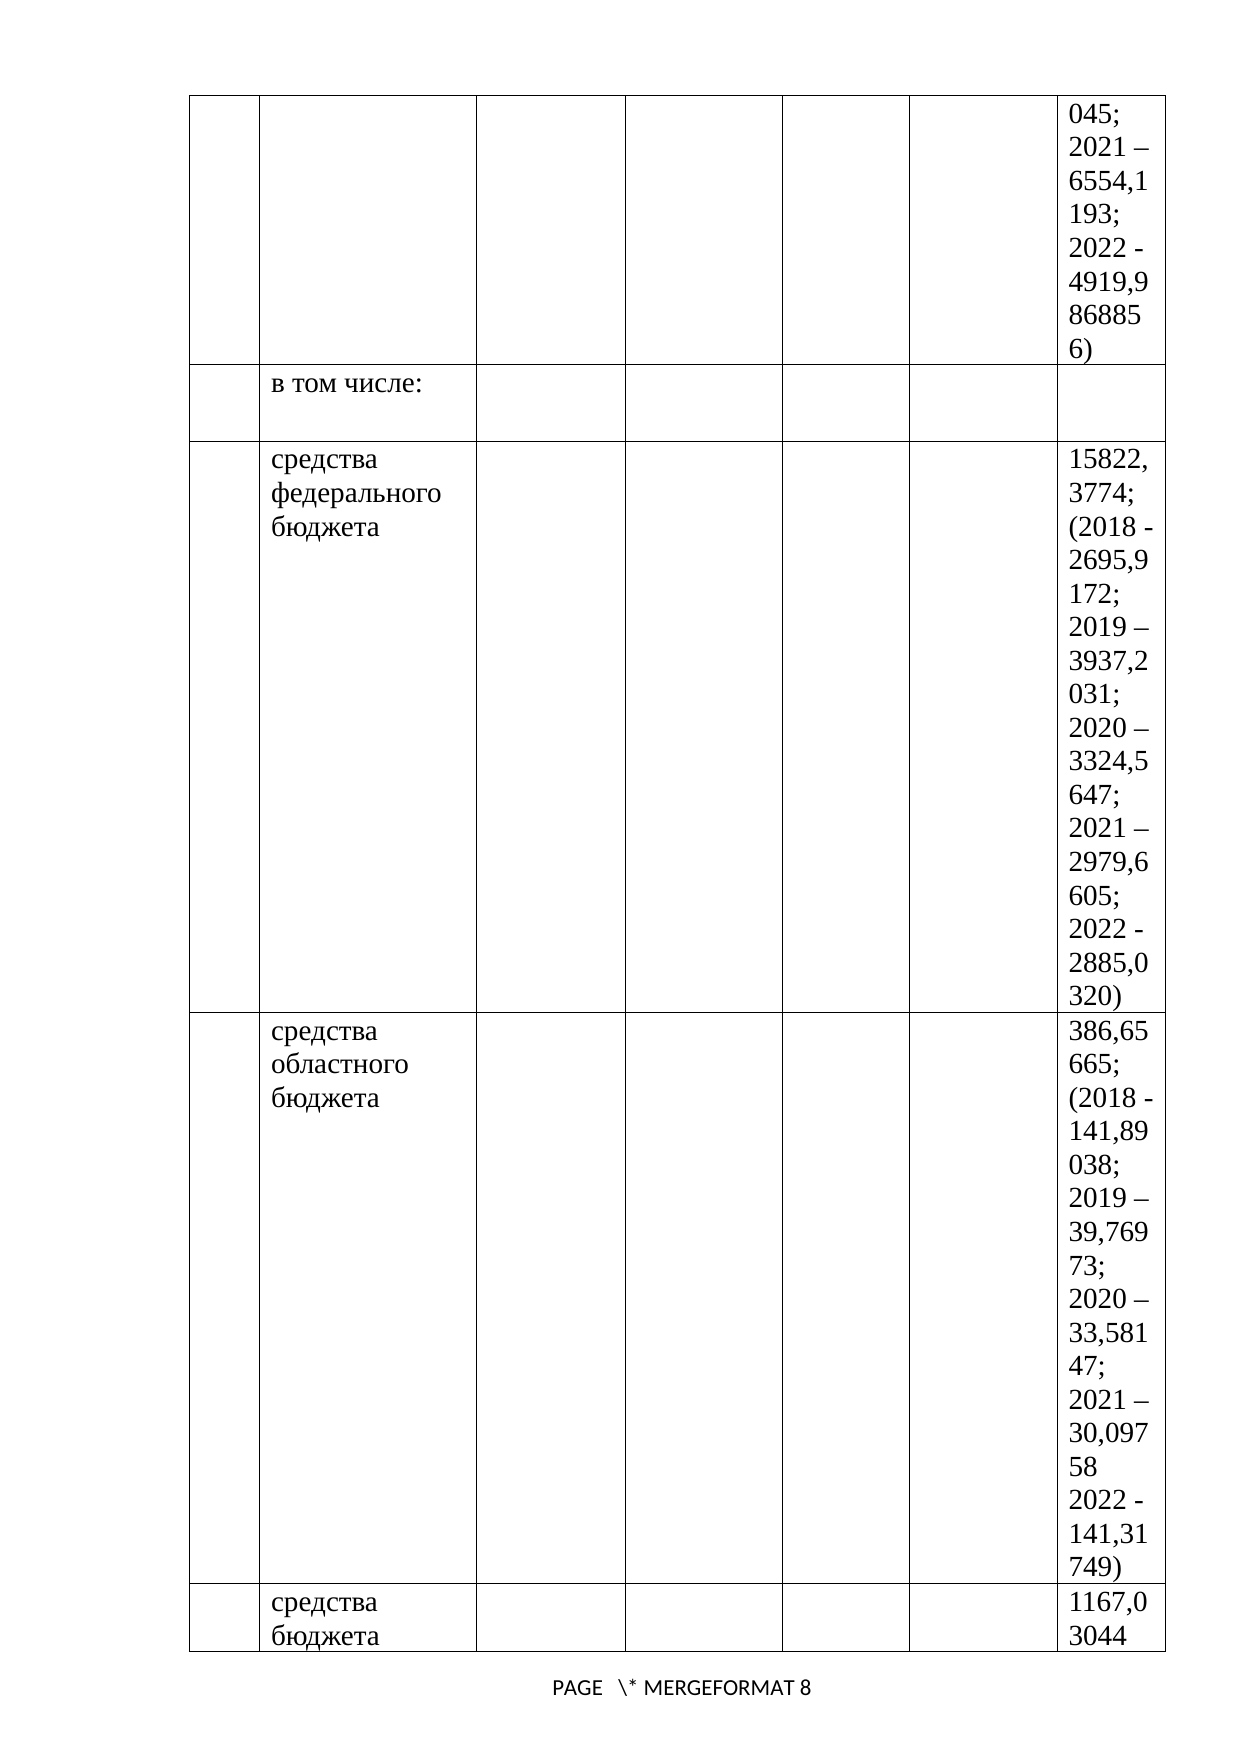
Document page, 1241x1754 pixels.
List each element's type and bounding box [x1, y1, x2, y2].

table_header [184, 90, 1182, 1658]
